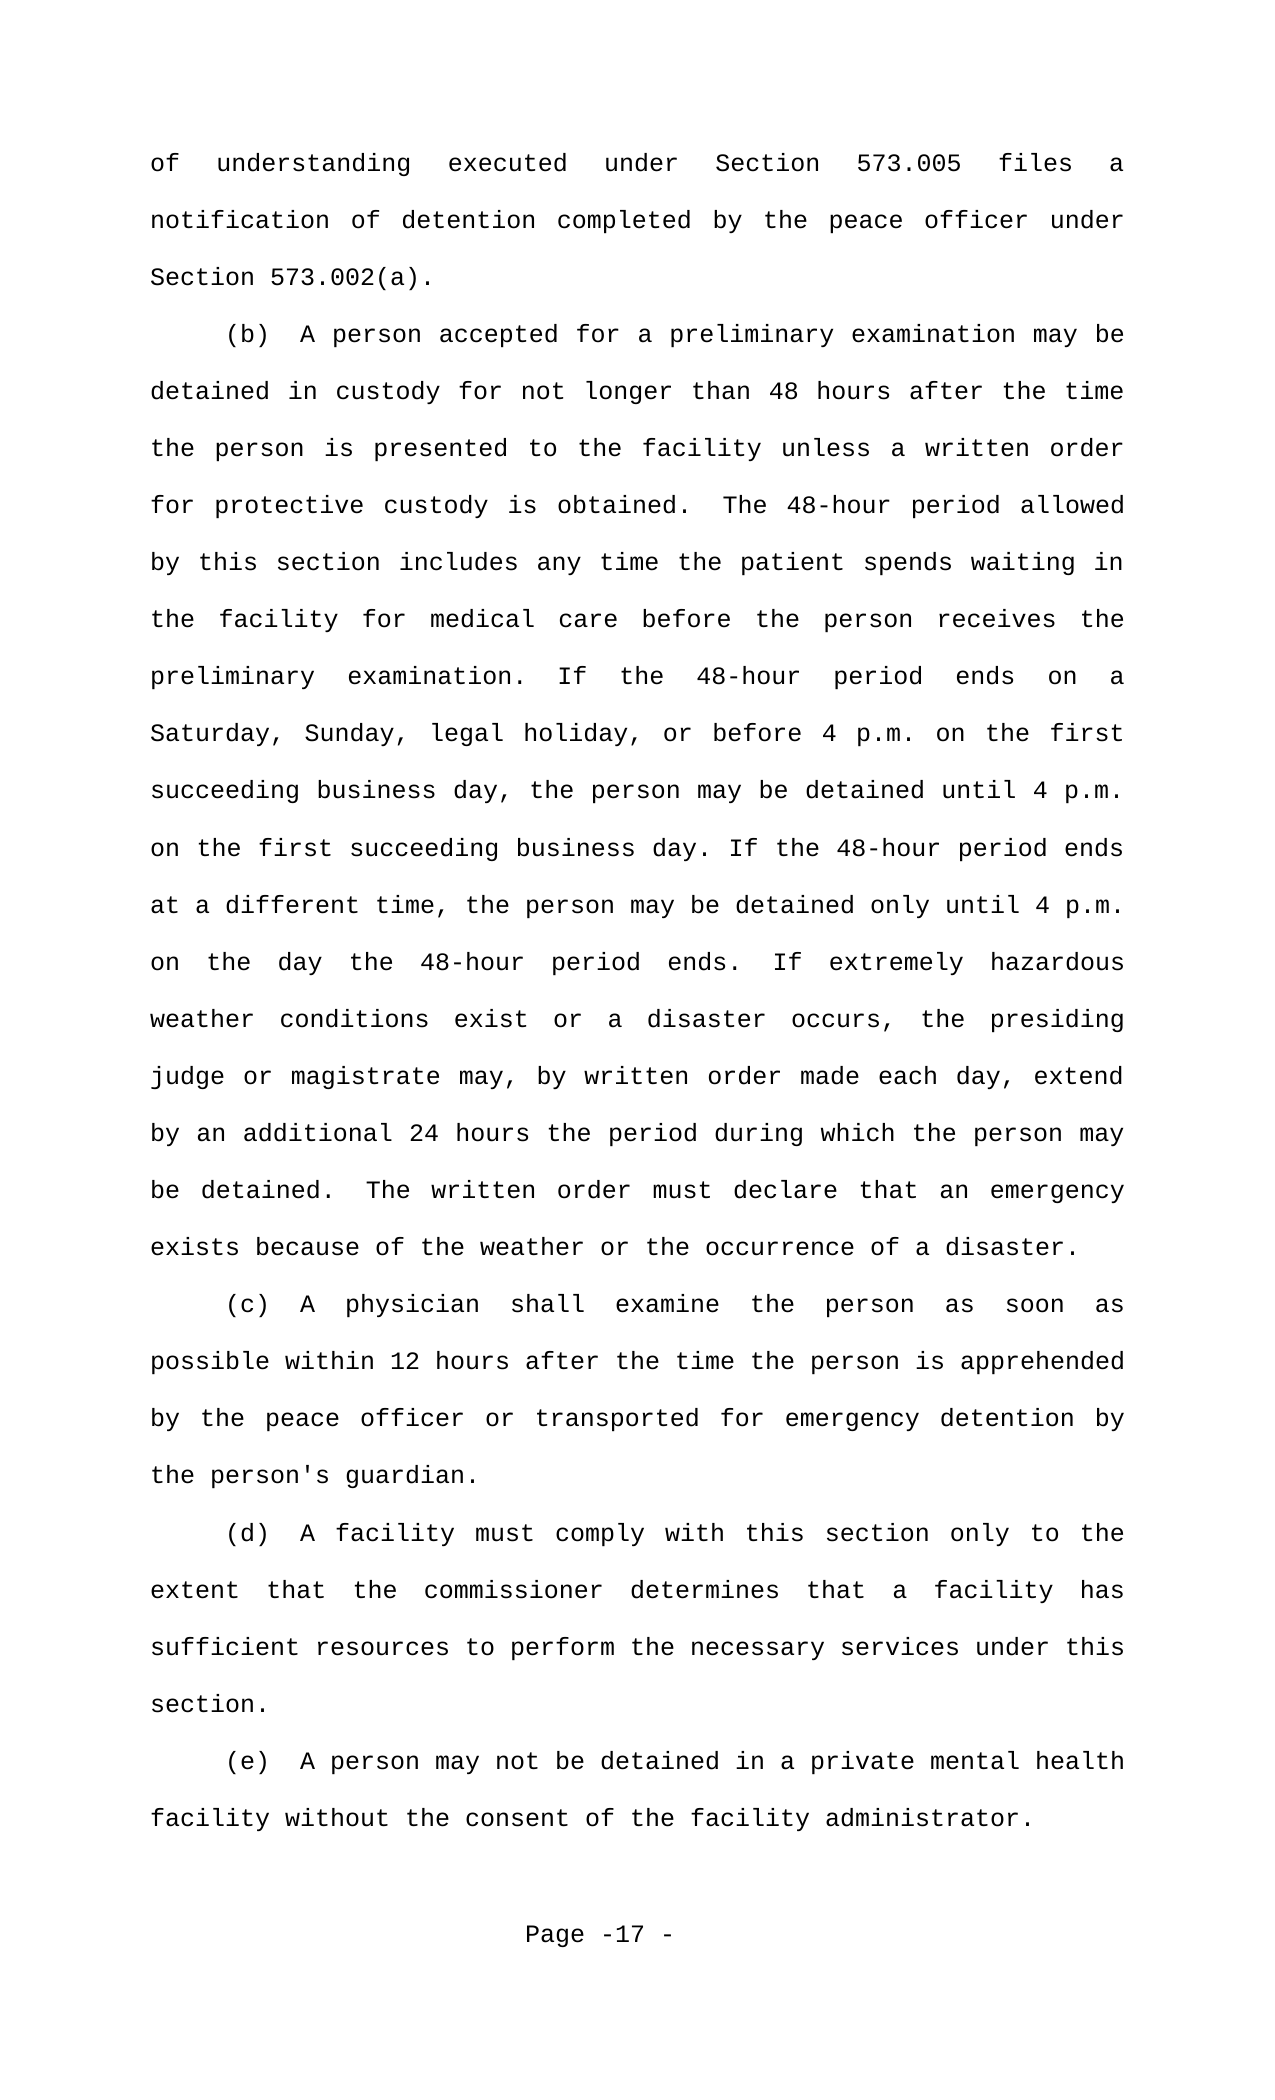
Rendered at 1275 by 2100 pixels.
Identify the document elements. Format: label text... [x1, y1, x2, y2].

text (c) A physician shall examine the person as soon as possible within 12 hours after the time the person is apprehended by the peace officer or transported for emergency detention by the person's guardian. [150, 1292, 1125, 1491]
text (e) A person may not be detained in a private mental health facility without the consent of the facility administrator. [150, 1748, 1125, 1834]
text (d) A facility must comply with this section only to the extent that the commissioner determines that a facility has sufficient resources to perform the necessary services under this section. [150, 1520, 1125, 1720]
text (b) A person accepted for a preliminary examination may be detained in custody for not longer than 48 hours after the time the person is presented to the facility unless a written order for protective custody is obtained. The 48-hour period allowed by this section includes any time the patient spends waiting in the facility for medical care before the person receives the preliminary examination. If the 48-hour period ends on a Saturday, Sunday, legal holiday, or before 4 p.m. on the first succeeding business day, the person may be detained until 4 p.m. on the first succeeding business day. If the 48-hour period ends at a different time, the person may be detained only until 4 p.m. on the day the 48-hour period ends. If extremely hazardous weather conditions exist or a disaster occurs, the presiding judge or magistrate may, by written order made each day, extend by an additional 24 hours the period during which the person may be detained. The written order must declare that an emergency exists because of the weather or the occurrence of a disaster. [150, 321, 1125, 1263]
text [150, 150, 1125, 293]
